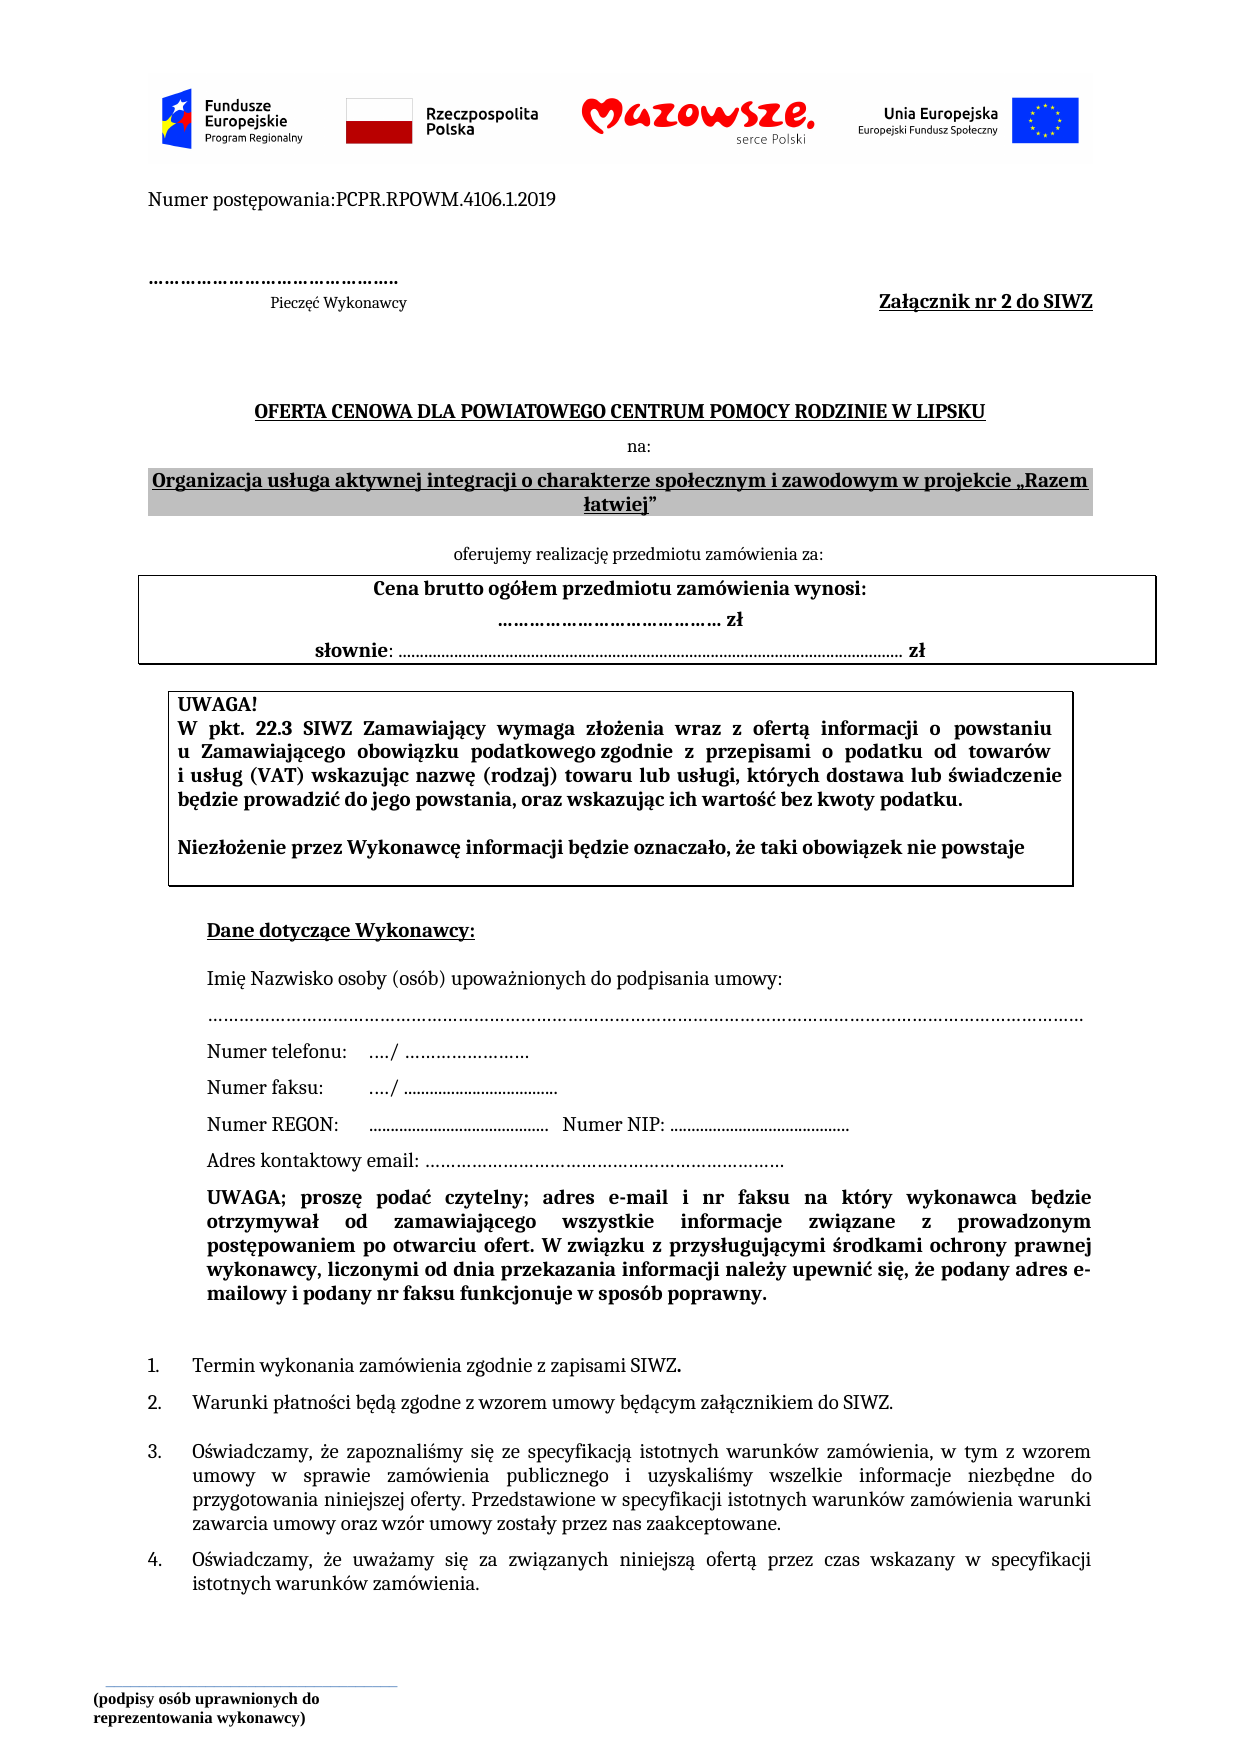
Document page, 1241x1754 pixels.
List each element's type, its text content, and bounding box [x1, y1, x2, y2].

title na: [148, 436, 1093, 458]
subtitle ……………………………………….. [148, 265, 1093, 289]
text UWAGA; proszę podać czytelny; adres e-mail i nr faksu na który wykonawca będzie otrzymywał od zamawiającego wszystkie informacje związane z prowadzonym postępowaniem po otwarciu ofert. W związku z przysługującymi środkami ochrony prawnej wykonawcy, liczonymi od dnia przekazania informacji należy upewnić się, że podany adres e-mailowy i podany nr faksu funkcjonuje w sposób poprawny. [207, 1185, 1093, 1305]
text Imię Nazwisko osoby (osób) upoważnionych do podpisania umowy: [207, 967, 1093, 991]
text Numer faksu: .…/ .................................... [207, 1076, 1093, 1100]
text Niezłożenie przez Wykonawcę informacji będzie oznaczało, że taki obowiązek nie powstaje [169, 835, 1072, 885]
text oferujemy realizację przedmiotu zamówienia za: [185, 543, 1093, 565]
list Oświadczamy, że uważamy się za związanych niniejszą ofertą przez czas wskazany w specyfikacji istotnych warunków zamówienia. [148, 1548, 1093, 1596]
text …………………………………… zł [139, 607, 1155, 632]
text słownie: ...................................................................................................................... zł [139, 638, 1155, 663]
text Cena brutto ogółem przedmiotu zamówienia wynosi: [139, 576, 1155, 600]
text UWAGA! [169, 692, 1072, 715]
text 2. Warunki płatności będą zgodne z wzorem umowy będącym załącznikiem do SIWZ. [148, 1391, 1093, 1414]
text Adres kontaktowy email: …………………………………………………………… [207, 1149, 1093, 1173]
text W pkt. 22.3 SIWZ Zamawiający wymaga złożenia wraz z ofertą informacji o powstaniu u Zamawiającego obowiązku podatkowego zgodnie z przepisami o podatku od towarów i usług (VAT) wskazując nazwę (rodzaj) towaru lub usługi, których dostawa lub świadczenie będzie prowadzić do jego powstania, oraz wskazując ich wartość bez kwoty podatku. [169, 715, 1072, 812]
text Numer telefonu: .…/ …………………… [207, 1039, 1093, 1063]
text Dane dotyczące Wykonawcy: [207, 919, 1093, 943]
picture [147, 73, 1093, 164]
text Organizacja usługa aktywnej integracji o charakterze społecznym i zawodowym w projekcie „Razem łatwiej” [148, 468, 1093, 516]
subtitle OFERTA CENOWA DLA POWIATOWEGO CENTRUM POMOCY RODZINIE W LIPSKU [148, 399, 1093, 423]
text Numer REGON: .......................................... Numer NIP: .......................................... [207, 1112, 1093, 1136]
text …………………………………………………………………………………………………………………………………………………… [207, 1003, 1093, 1027]
text Pieczęć Wykonawcy Załącznik nr 2 do SIWZ [148, 289, 1093, 313]
text 1. Termin wykonania zamówienia zgodnie z zapisami SIWZ. [148, 1354, 1093, 1378]
list Oświadczamy, że zapoznaliśmy się ze specyfikacją istotnych warunków zamówienia, w tym z wzorem umowy w sprawie zamówienia publicznego i uzyskaliśmy wszelkie informacje niezbędne do przygotowania niniejszej oferty. Przedstawione w specyfikacji istotnych warunków zamówienia warunki zawarcia umowy oraz wzór umowy zostały przez nas zaakceptowane. [148, 1439, 1093, 1535]
